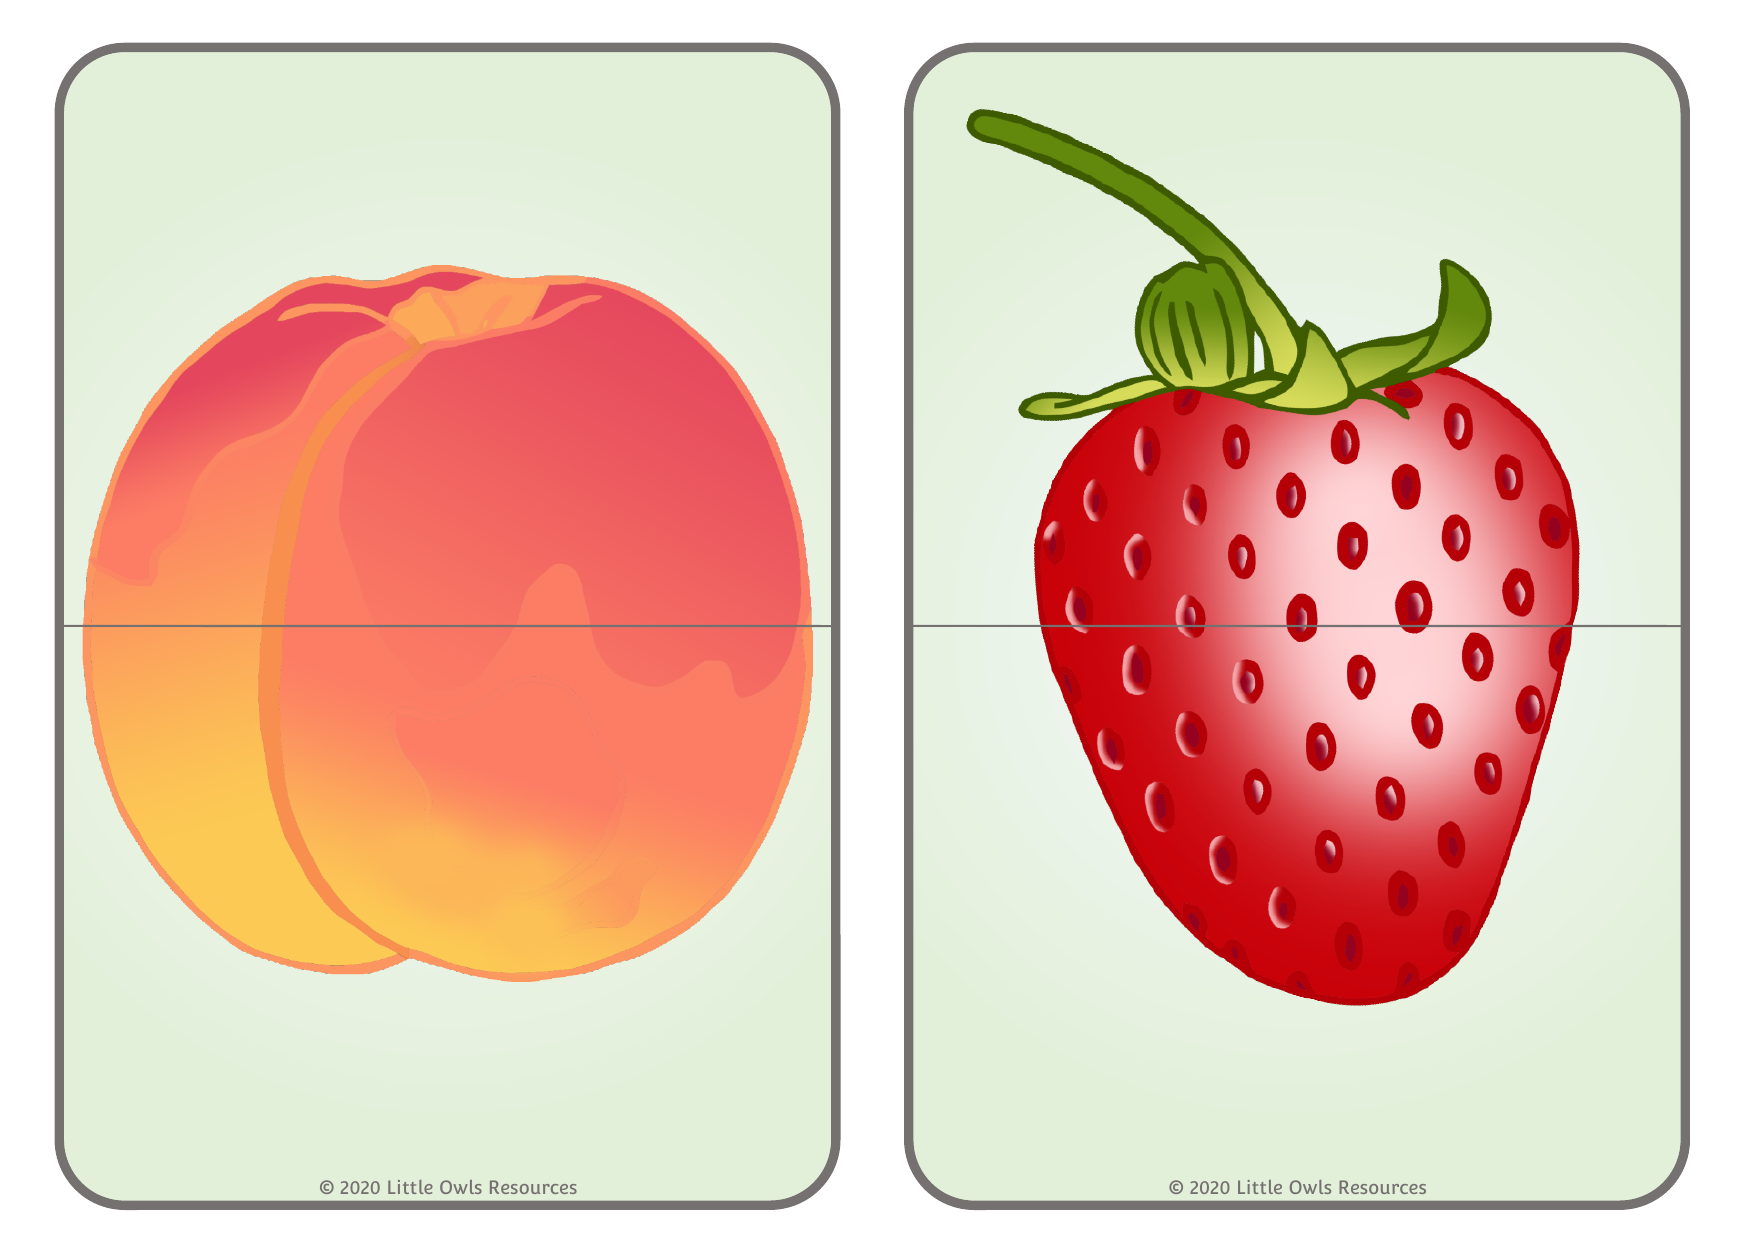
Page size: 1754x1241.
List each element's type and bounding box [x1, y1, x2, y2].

picture [82, 265, 813, 624]
picture [82, 105, 1662, 1038]
